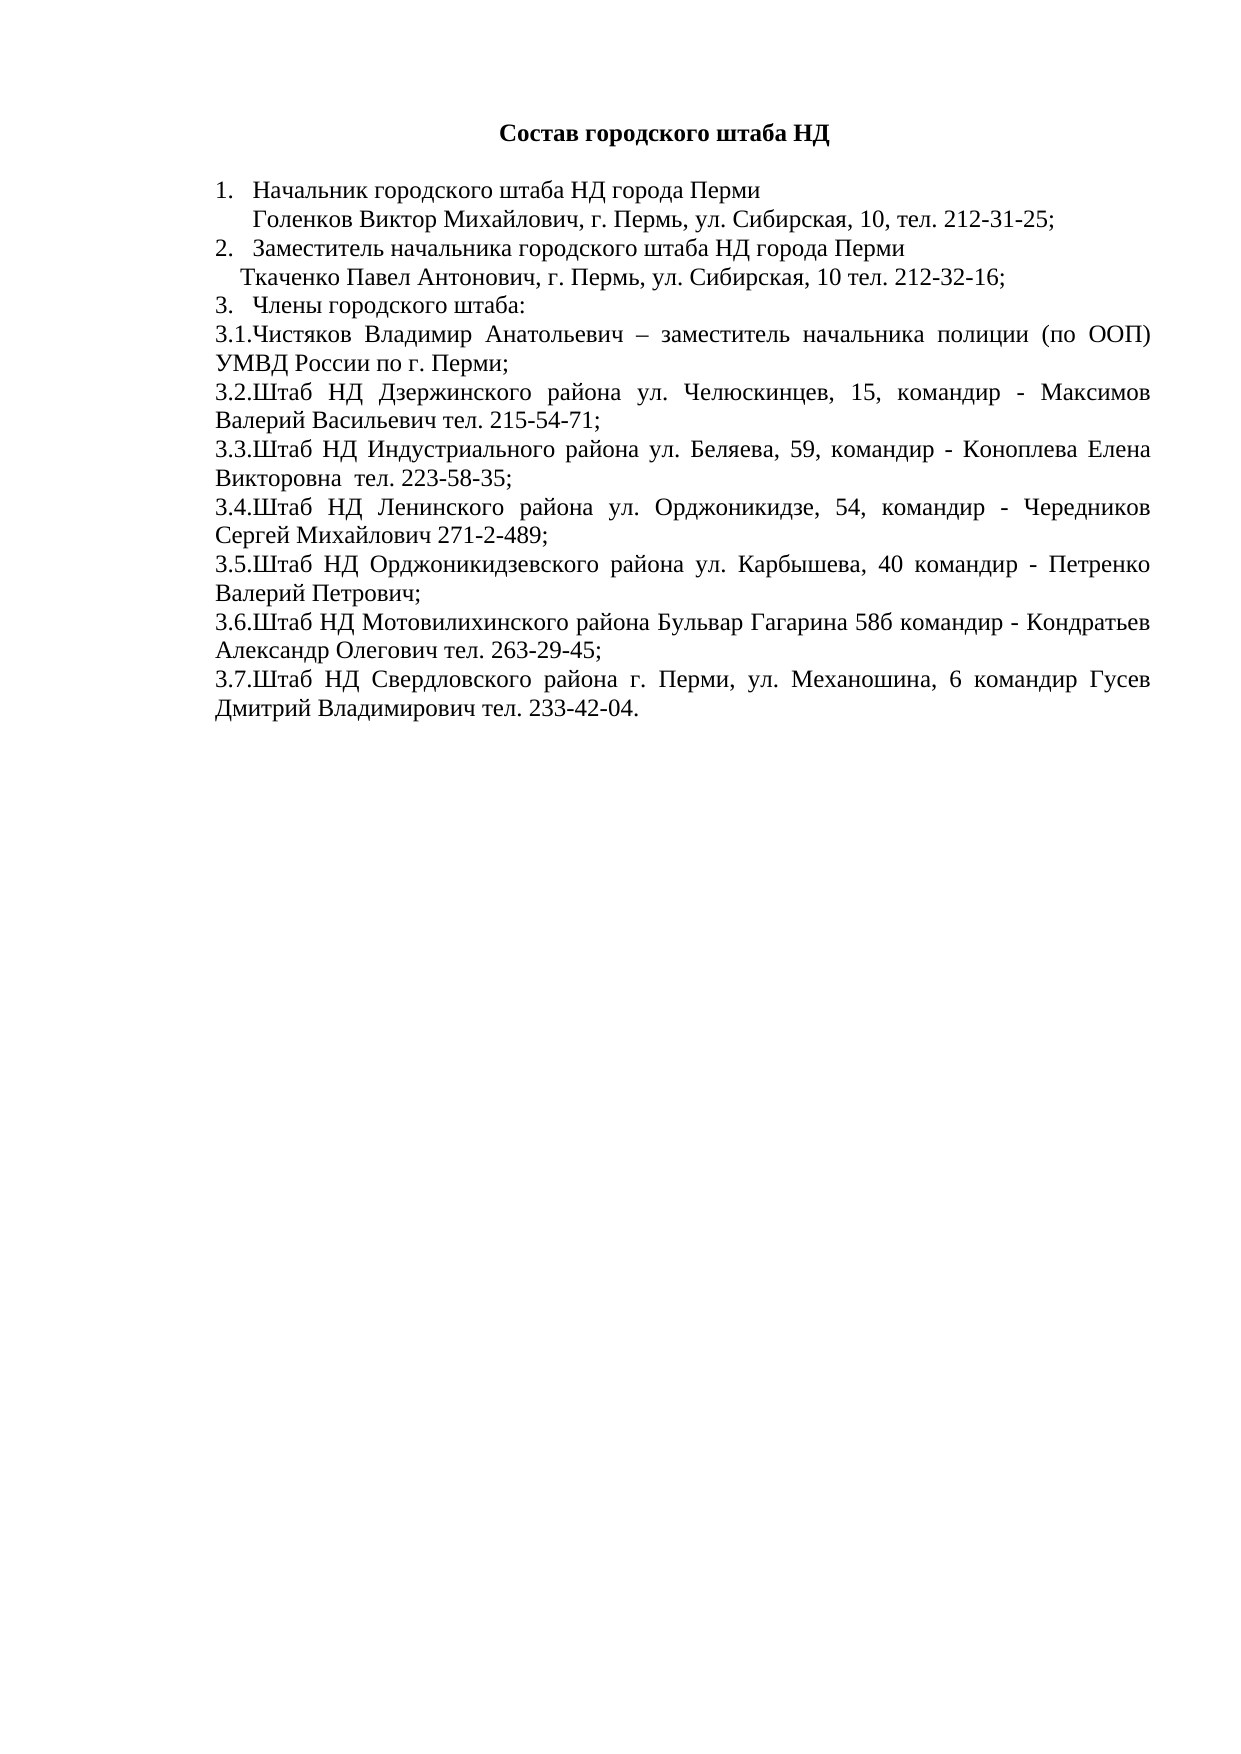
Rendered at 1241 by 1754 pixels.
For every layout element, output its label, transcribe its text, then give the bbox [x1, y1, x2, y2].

list Заместитель начальника городского штаба НД города Перми [215, 233, 1152, 262]
text 3.4.Штаб НД Ленинского района ул. Орджоникидзе, 54, командир - Чередников Сергей Михайлович 271-2-489; [215, 492, 1152, 549]
text 3.5.Штаб НД Орджоникидзевского района ул. Карбышева, 40 командир - Петренко Валерий Петрович; [215, 549, 1152, 607]
list Начальник городского штаба НД города Перми [215, 176, 1152, 204]
list Члены городского штаба: [215, 291, 1152, 319]
text 3.1.Чистяков Владимир Анатольевич – заместитель начальника полиции (по ООП) УМВД России по г. Перми; [215, 319, 1152, 377]
text 3.3.Штаб НД Индустриального района ул. Беляева, 59, командир - Коноплева Елена Викторовна тел. 223-58-35; [215, 434, 1152, 492]
text Состав городского штаба НД [177, 118, 1152, 147]
text 3.7.Штаб НД Свердловского района г. Перми, ул. Механошина, 6 командир Гусев Дмитрий Владимирович тел. 233-42-04. [215, 664, 1152, 722]
text 3.2.Штаб НД Дзержинского района ул. Челюскинцев, 15, командир - Максимов Валерий Васильевич тел. 215-54-71; [215, 377, 1152, 434]
text Ткаченко Павел Антонович, г. Пермь, ул. Сибирская, 10 тел. 212-32-16; [177, 262, 1152, 291]
text 3.6.Штаб НД Мотовилихинского района Бульвар Гагарина 58б командир - Кондратьев Александр Олегович тел. 263-29-45; [215, 607, 1152, 664]
text Голенков Виктор Михайлович, г. Пермь, ул. Сибирская, 10, тел. 212-31-25; [252, 204, 1152, 233]
